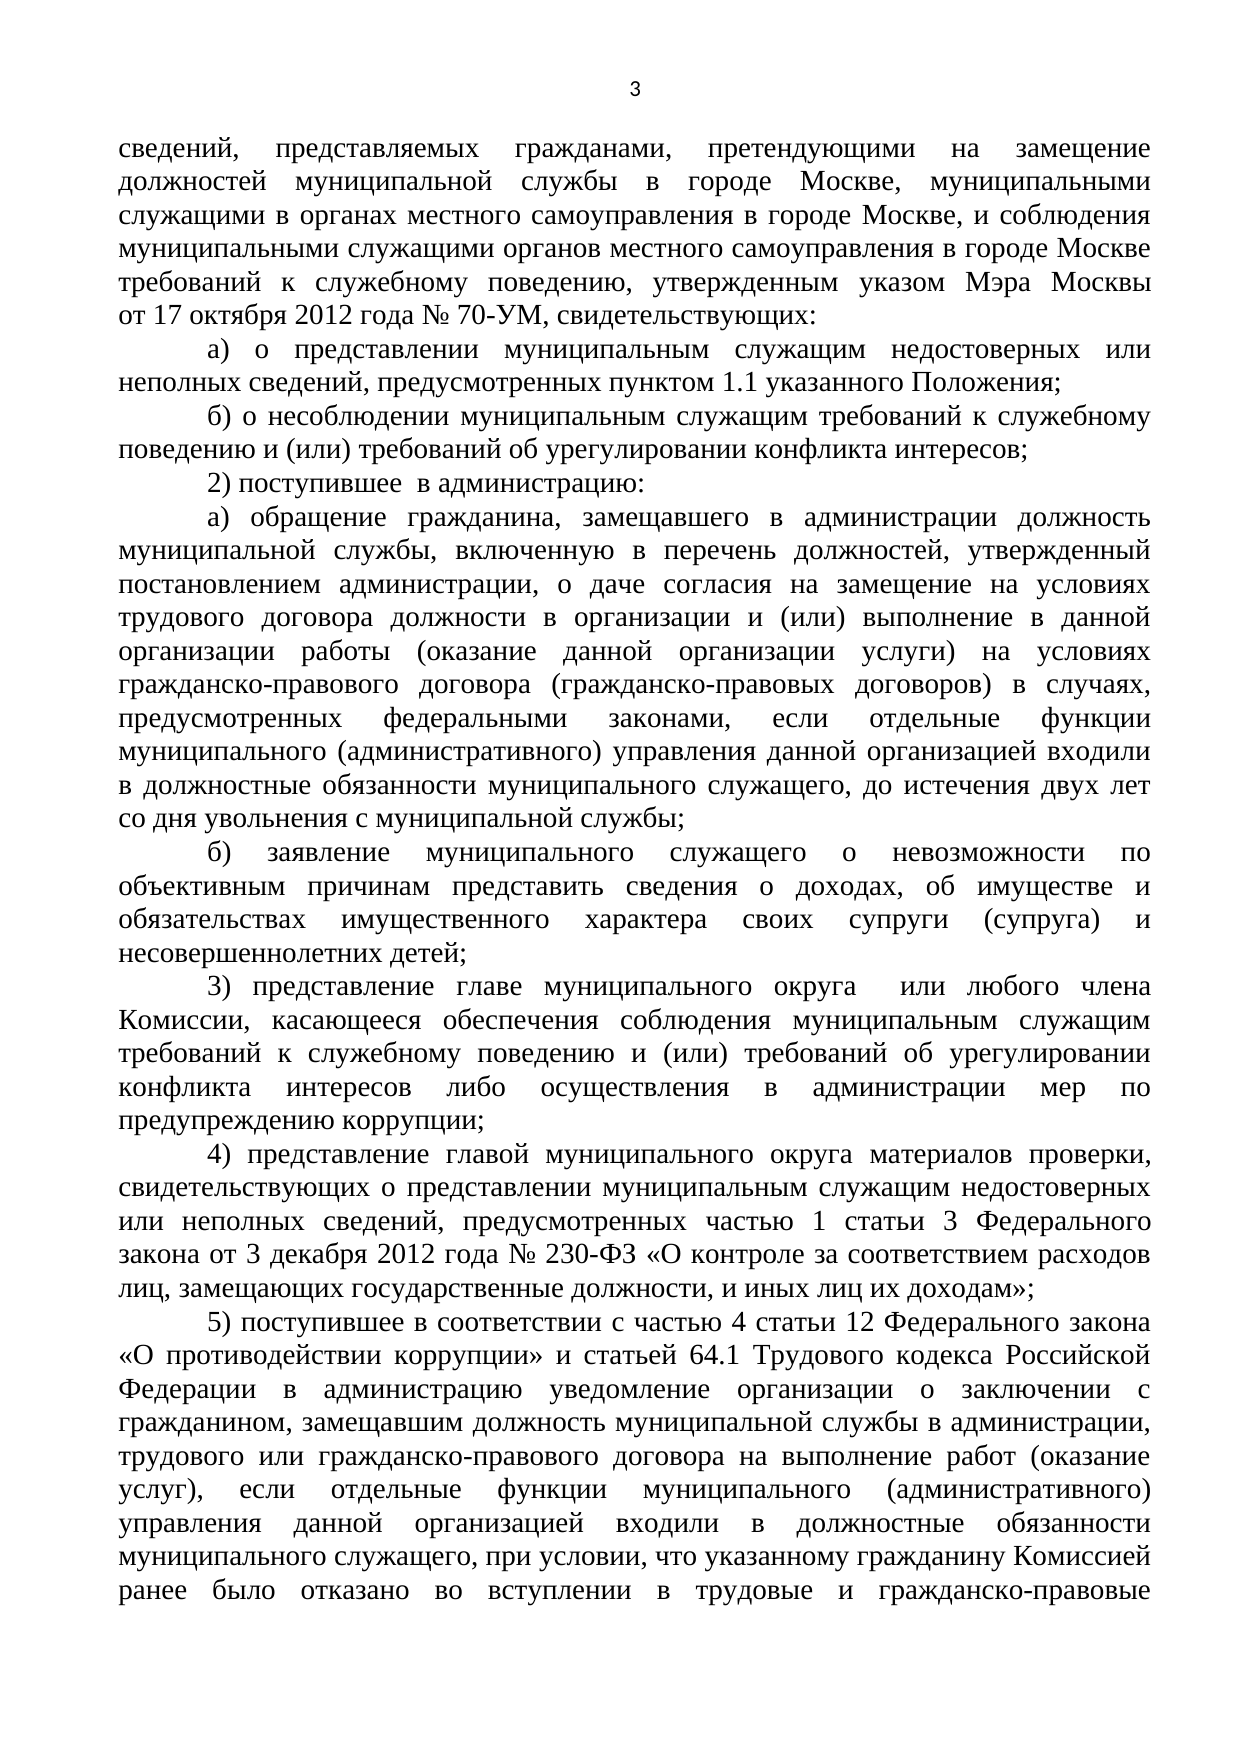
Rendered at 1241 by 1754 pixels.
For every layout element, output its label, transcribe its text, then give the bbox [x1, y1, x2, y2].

text 4) представление главой муниципального округа материалов проверки, свидетельствующих о представлении муниципальным служащим недостоверных или неполных сведений, предусмотренных частью 1 статьи 3 Федерального закона от 3 декабря 2012 года № 230-ФЗ «О контроле за соответствием расходов лиц, замещающих государственные должности, и иных лиц их доходам»; [118, 1136, 1152, 1304]
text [118, 1304, 1152, 1606]
text 2) поступившее в администрацию: [118, 465, 1152, 499]
text б) о несоблюдении муниципальным служащим требований к служебному поведению и (или) требований об урегулировании конфликта интересов; [118, 398, 1152, 465]
text а) о представлении муниципальным служащим недостоверных или неполных сведений, предусмотренных пунктом 1.1 указанного Положения; [118, 331, 1152, 398]
text б) заявление муниципального служащего о невозможности по объективным причинам представить сведения о доходах, об имуществе и обязательствах имущественного характера своих супруги (супруга) и несовершеннолетних детей; [118, 834, 1152, 968]
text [118, 130, 1152, 331]
text а) обращение гражданина, замещавшего в администрации должность муниципальной службы, включенную в перечень должностей, утвержденный постановлением администрации, о даче согласия на замещение на условиях трудового договора должности в организации и (или) выполнение в данной организации работы (оказание данной организации услуги) на условиях гражданско-правового договора (гражданско-правовых договоров) в случаях, предусмотренных федеральными законами, если отдельные функции муниципального (административного) управления данной организацией входили в должностные обязанности муниципального служащего, до истечения двух лет со дня увольнения с муниципальной службы; [118, 499, 1152, 834]
text 3) представление главе муниципального округа или любого члена Комиссии, касающееся обеспечения соблюдения муниципальным служащим требований к служебному поведению и (или) требований об урегулировании конфликта интересов либо осуществления в администрации мер по предупреждению коррупции; [118, 968, 1152, 1136]
